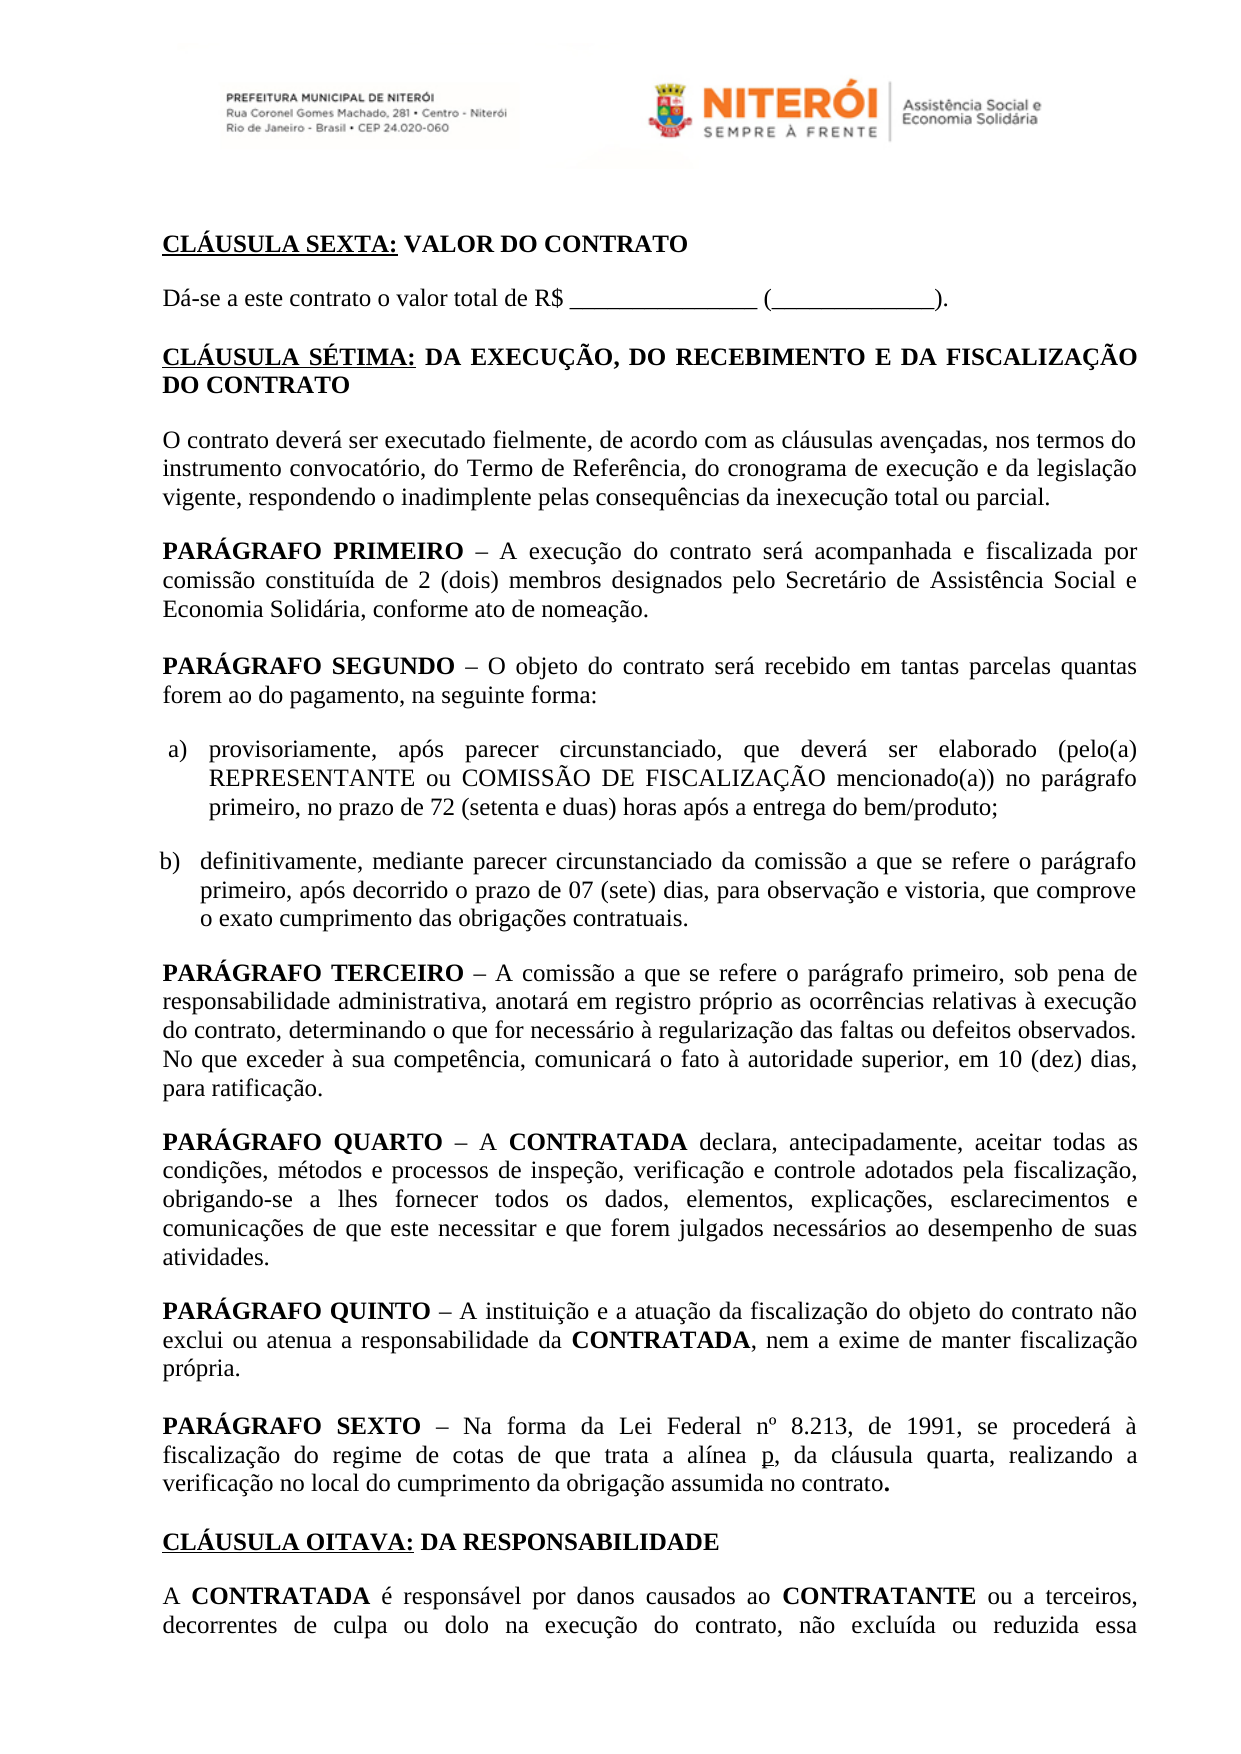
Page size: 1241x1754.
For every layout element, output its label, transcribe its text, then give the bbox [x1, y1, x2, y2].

text PARÁGRAFO TERCEIRO – A comissão a que se refere o parágrafo primeiro, sob pena de responsabilidade administrativa, anotará em registro próprio as ocorrências relativas à execução do contrato, determinando o que for necessário à regularização das faltas ou defeitos observados. No que exceder à sua competência, comunicará o fato à autoridade superior, em 10 (dez) dias, para ratificação. [162, 958, 1138, 1101]
subtitle CLÁUSULA OITAVA: DA RESPONSABILIDADE [162, 1527, 1138, 1556]
list provisoriamente, após parecer circunstanciado, que deverá ser elaborado (pelo(a) REPRESENTANTE ou COMISSÃO DE FISCALIZAÇÃO mencionado(a)) no parágrafo primeiro, no prazo de 72 (setenta e duas) horas após a entrega do bem/produto; [168, 734, 1138, 821]
text PARÁGRAFO SEGUNDO – O objeto do contrato será recebido em tantas parcelas quantas forem ao do pagamento, na seguinte forma: [162, 651, 1138, 709]
text PARÁGRAFO PRIMEIRO – A execução do contrato será acompanhada e fiscalizada por comissão constituída de 2 (dois) membros designados pelo Secretário de Assistência Social e Economia Solidária, conforme ato de nomeação. [162, 536, 1138, 623]
text PARÁGRAFO QUINTO – A instituição e a atuação da fiscalização do objeto do contrato não exclui ou atenua a responsabilidade da CONTRATADA, nem a exime de manter fiscalização própria. [162, 1296, 1138, 1382]
text Dá-se a este contrato o valor total de R$ _______________ (_____________). [162, 283, 1138, 312]
text PARÁGRAFO SEXTO – Na forma da Lei Federal nº 8.213, de 1991, se procederá à fiscalização do regime de cotas de que trata a alínea p, da cláusula quarta, realizando a verificação no local do cumprimento da obrigação assumida no contrato. [162, 1411, 1138, 1497]
picture [177, 43, 1064, 169]
list definitivamente, mediante parecer circunstanciado da comissão a que se refere o parágrafo primeiro, após decorrido o prazo de 07 (sete) dias, para observação e vistoria, que comprove o exato cumprimento das obrigações contratuais. [159, 846, 1138, 932]
text CLÁUSULA SEXTA: VALOR DO CONTRATO [162, 229, 1138, 258]
subtitle CLÁUSULA SÉTIMA: DA EXECUÇÃO, DO RECEBIMENTO E DA FISCALIZAÇÃO DO CONTRATO [162, 342, 1138, 399]
text O contrato deverá ser executado fielmente, de acordo com as cláusulas avençadas, nos termos do instrumento convocatório, do Termo de Referência, do cronograma de execução e da legislação vigente, respondendo o inadimplente pelas consequências da inexecução total ou parcial. [162, 425, 1138, 511]
text PARÁGRAFO QUARTO – A CONTRATADA declara, antecipadamente, aceitar todas as condições, métodos e processos de inspeção, verificação e controle adotados pela fiscalização, obrigando-se a lhes fornecer todos os dados, elementos, explicações, esclarecimentos e comunicações de que este necessitar e que forem julgados necessários ao desempenho de suas atividades. [162, 1127, 1138, 1271]
